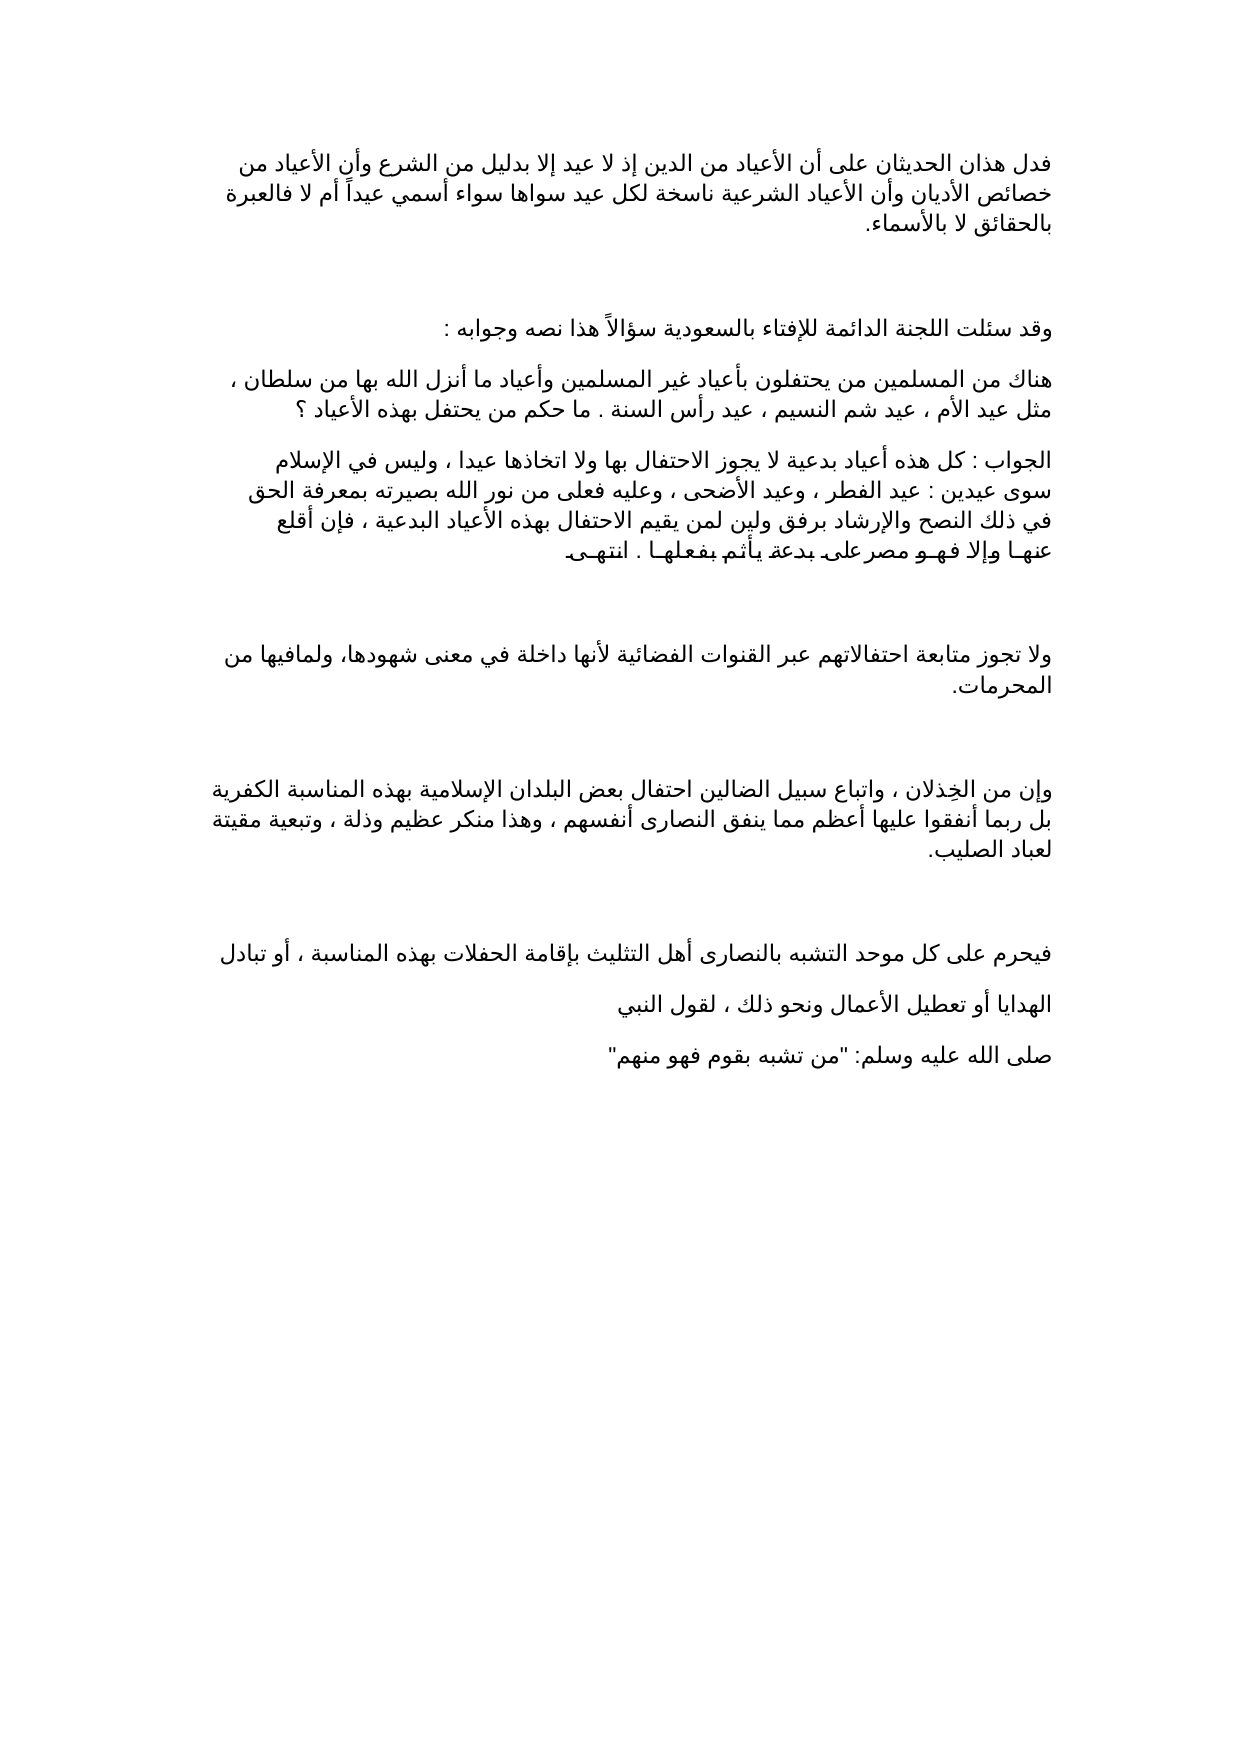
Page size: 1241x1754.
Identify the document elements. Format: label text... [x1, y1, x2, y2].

text صلى الله عليه وسلم: "من تشبه بقوم فهو منهم" [187, 1042, 1053, 1069]
text هناك من المسلمين من يحتفلون بأعياد غير المسلمين وأعياد ما أنزل الله بها من سلطان ، مثل عيد الأم ، عيد شم النسيم ، عيد رأس السنة . ما حكم من يحتفل بهذه الأعياد ؟ [187, 366, 1053, 422]
text ولا تجوز متابعة احتفالاتهم عبر القنوات الفضائية لأنها داخلة في معنى شهودها، ولمافيها من المحرمات. [187, 641, 1053, 698]
text وقد سئلت اللجنة الدائمة للإفتاء بالسعودية سؤالاً هذا نصه وجوابه : [187, 314, 1053, 341]
text وإن من الخِذلان ، واتباع سبيل الضالين احتفال بعض البلدان الإسلامية بهذه المناسبة الكفرية بل ربما أنفقوا عليها أعظم مما ينفق النصارى أنفسهم ، وهذا منكر عظيم وذلة ، وتبعية مقيتة لعباد الصليب. [187, 776, 1053, 862]
text فدل هذان الحديثان على أن الأعياد من الدين إذ لا عيد إلا بدليل من الشرع وأن الأعياد من خصائص الأديان وأن الأعياد الشرعية ناسخة لكل عيد سواها سواء أسمي عيداً أم لا فالعبرة بالحقائق لا بالأسماء. [187, 150, 1053, 237]
text الهدايا أو تعطيل الأعمال ونحو ذلك ، لقول النبي [187, 991, 1053, 1018]
text الجواب : كل هذه أعياد بدعية لا يجوز الاحتفال بها ولا اتخاذها عيدا ، وليس في الإسلام سوى عيدين : عيد الفطر ، وعيد الأضحى ، وعليه فعلى من نور الله بصيرته بمعرفة الحق في ذلك النصح والإرشاد برفق ولين لمن يقيم الاحتفال بهذه الأعياد البدعية ، فإن أقلع عنها وإلا فهو مصر على بدعة يأثم بفعلها . انتهى [187, 447, 1053, 564]
text فيحرم على كل موحد التشبه بالنصارى أهل التثليث بإقامة الحفلات بهذه المناسبة ، أو تبادل [187, 940, 1053, 967]
